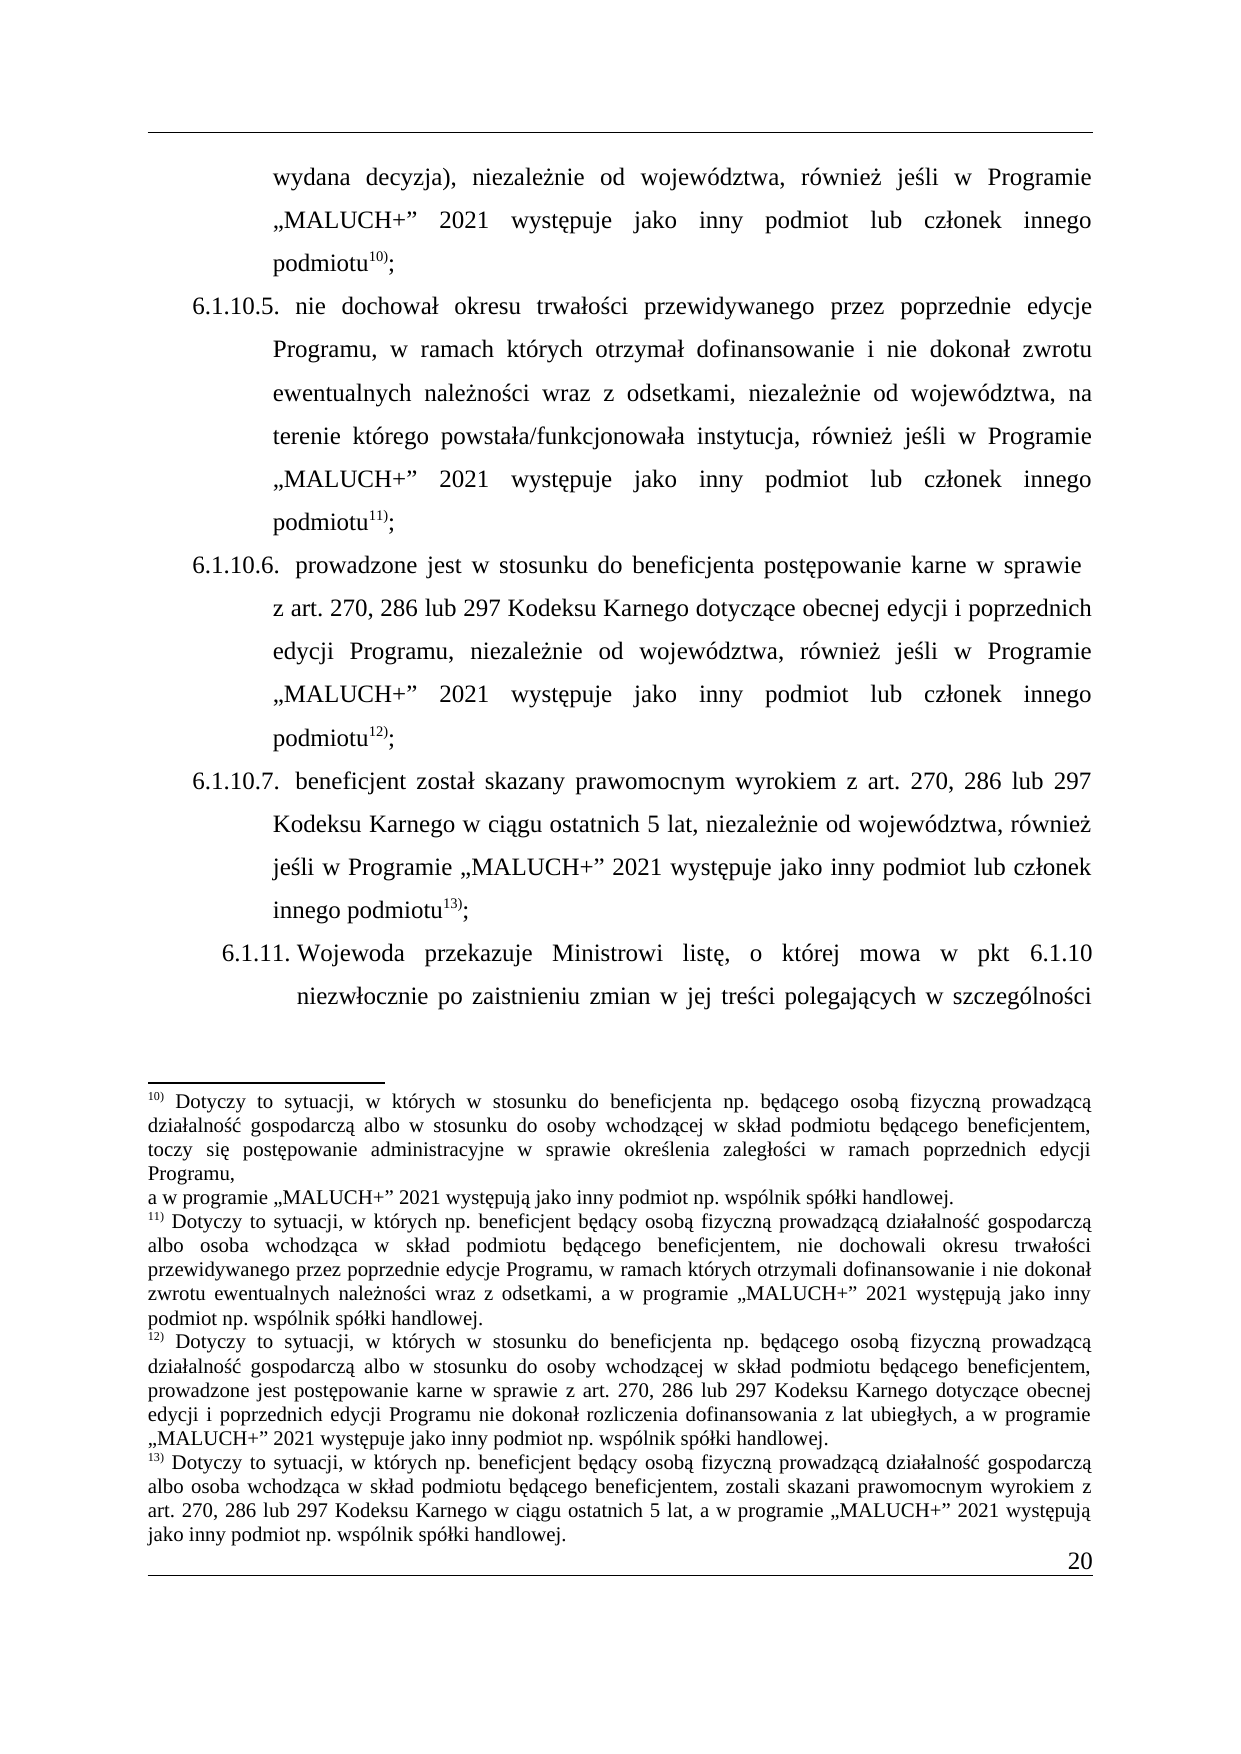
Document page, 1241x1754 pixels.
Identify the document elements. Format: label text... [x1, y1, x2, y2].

list beneficjent został skazany prawomocnym wyrokiem z art. 270, 286 lub 297 Kodeksu Karnego w ciągu ostatnich 5 lat, niezależnie od województwa, również jeśli w Programie „MALUCH+” 2021 występuje jako inny podmiot lub członek innego podmiotu); [192, 766, 1092, 924]
list nie dochował okresu trwałości przewidywanego przez poprzednie edycje Programu, w ramach których otrzymał dofinansowanie i nie dokonał zwrotu ewentualnych należności wraz z odsetkami, niezależnie od województwa, na terenie którego powstała/funkcjonowała instytucja, również jeśli w Programie „MALUCH+” 2021 występuje jako inny podmiot lub członek innego podmiotu); [192, 291, 1092, 536]
list w stosunku do beneficjenta toczy się postępowanie administracyjne w sprawie określenia zaległości w ramach poprzednich edycji Programu (jeszcze nie została wydana decyzja), niezależnie od województwa, również jeśli w Programie „MALUCH+” 2021 występuje jako inny podmiot lub członek innego podmiotu); [192, 162, 1092, 277]
list prowadzone jest w stosunku do beneficjenta postępowanie karne w sprawie z art. 270, 286 lub 297 Kodeksu Karnego dotyczące obecnej edycji i poprzednich edycji Programu, niezależnie od województwa, również jeśli w Programie „MALUCH+” 2021 występuje jako inny podmiot lub członek innego podmiotu); [192, 550, 1092, 751]
text Wojewoda przekazuje Ministrowi listę, o której mowa w pkt 6.1.10 niezwłocznie po zaistnieniu zmian w jej treści polegających w szczególności na dodaniu do niej nowych podmiotów, a Minister przekazuje ją pozostałym wojewodom. [222, 938, 1092, 1010]
